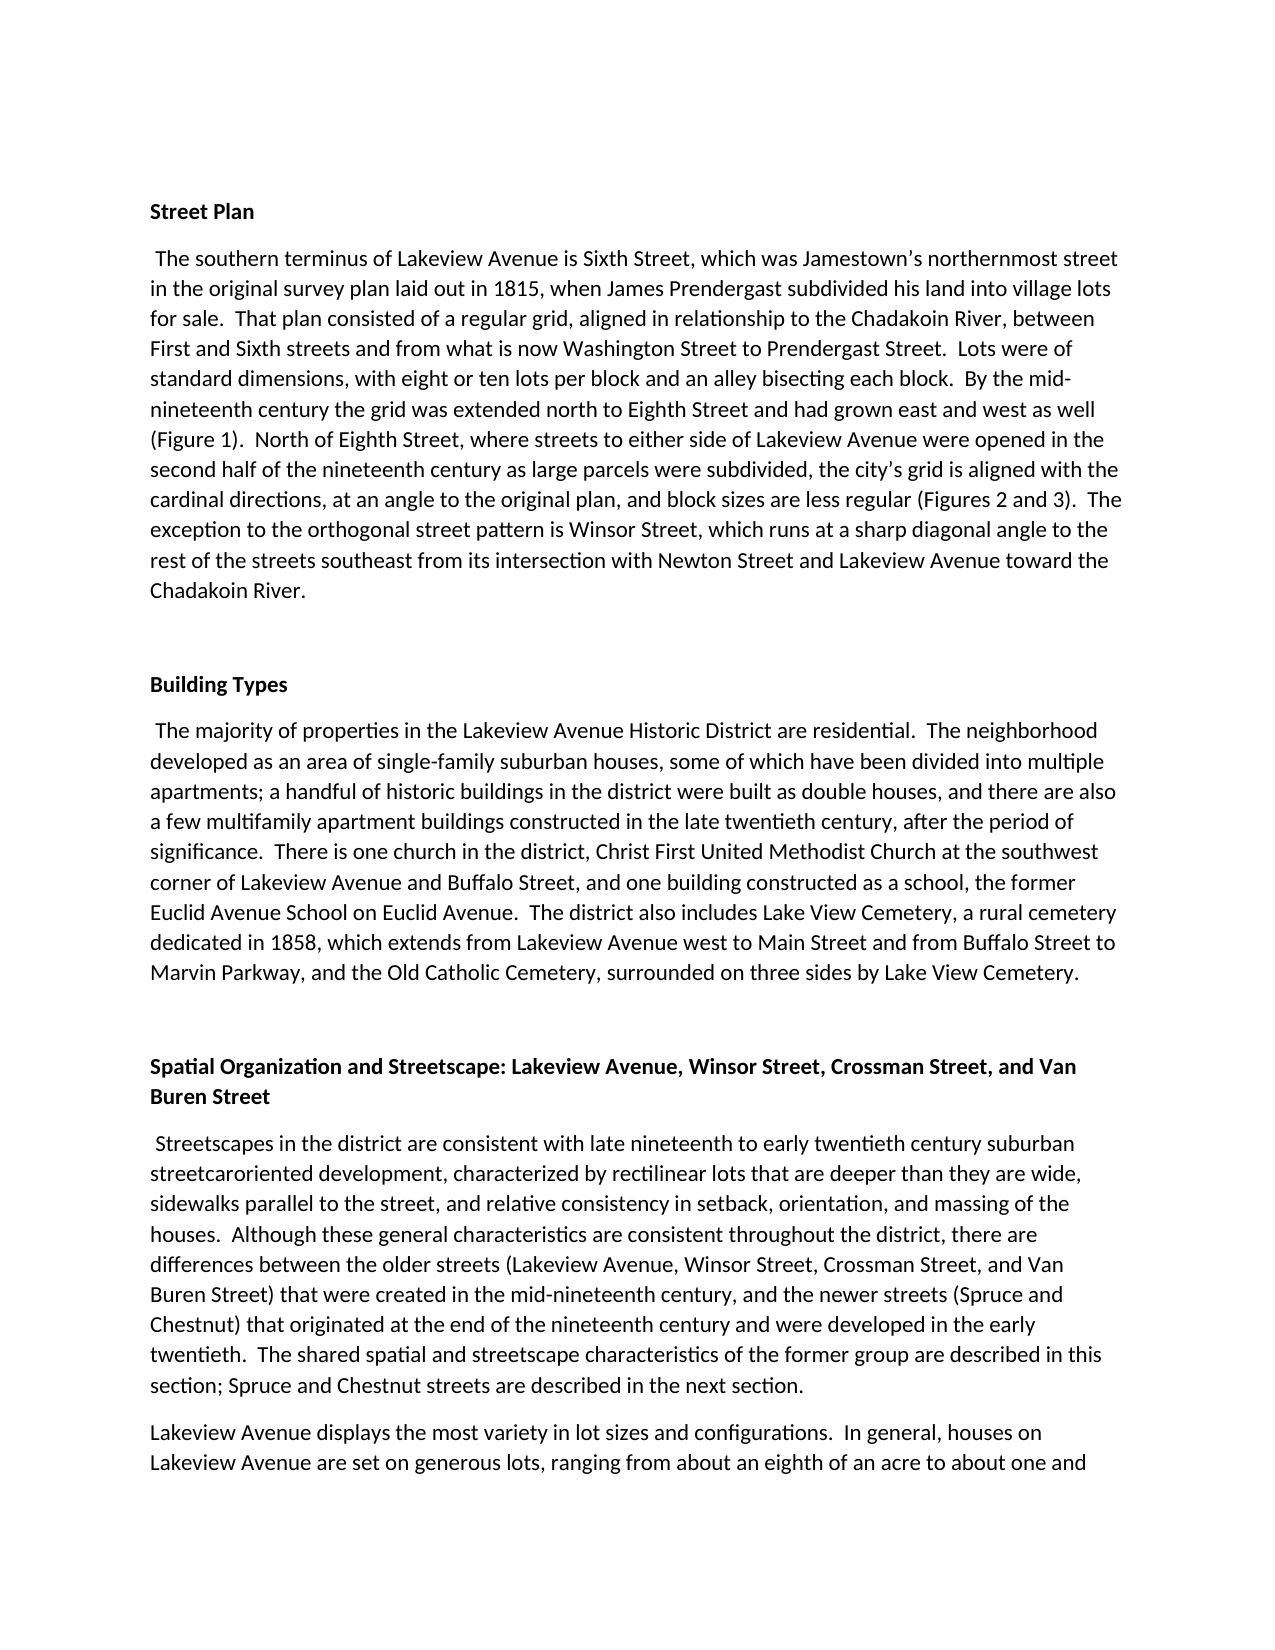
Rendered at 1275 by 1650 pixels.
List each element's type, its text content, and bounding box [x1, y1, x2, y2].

text The southern terminus of Lakeview Avenue is Sixth Street, which was Jamestown’s northernmost street in the original survey plan laid out in 1815, when James Prendergast subdivided his land into village lots for sale. That plan consisted of a regular grid, aligned in relationship to the Chadakoin River, between First and Sixth streets and from what is now Washington Street to Prendergast Street. Lots were of standard dimensions, with eight or ten lots per block and an alley bisecting each block. By the mid-nineteenth century the grid was extended north to Eighth Street and had grown east and west as well (Figure 1). North of Eighth Street, where streets to either side of Lakeview Avenue were opened in the second half of the nineteenth century as large parcels were subdivided, the city’s grid is aligned with the cardinal directions, at an angle to the original plan, and block sizes are less regular (Figures 2 and 3). The exception to the orthogonal street pattern is Winsor Street, which runs at a sharp diagonal angle to the rest of the streets southeast from its intersection with Newton Street and Lakeview Avenue toward the Chadakoin River. [150, 244, 1125, 604]
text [150, 1418, 1125, 1476]
text Street Plan [150, 197, 1125, 225]
text Streetscapes in the district are consistent with late nineteenth to early twentieth century suburban streetcaroriented development, characterized by rectilinear lots that are deeper than they are wide, sidewalks parallel to the street, and relative consistency in setback, orientation, and massing of the houses. Although these general characteristics are consistent throughout the district, there are differences between the older streets (Lakeview Avenue, Winsor Street, Crossman Street, and Van Buren Street) that were created in the mid-nineteenth century, and the newer streets (Spruce and Chestnut) that originated at the end of the nineteenth century and were developed in the early twentieth. The shared spatial and streetscape characteristics of the former group are described in this section; Spruce and Chestnut streets are described in the next section. [150, 1129, 1125, 1399]
text The majority of properties in the Lakeview Avenue Historic District are residential. The neighborhood developed as an area of single-family suburban houses, some of which have been divided into multiple apartments; a handful of historic buildings in the district were built as double houses, and there are also a few multifamily apartment buildings constructed in the late twentieth century, after the period of significance. There is one church in the district, Christ First United Methodist Church at the southwest corner of Lakeview Avenue and Buffalo Street, and one building constructed as a school, the former Euclid Avenue School on Euclid Avenue. The district also includes Lake View Cemetery, a rural cemetery dedicated in 1858, which extends from Lakeview Avenue west to Main Street and from Buffalo Street to Marvin Parkway, and the Old Catholic Cemetery, surrounded on three sides by Lake View Cemetery. [150, 717, 1125, 986]
text Spatial Organization and Streetscape: Lakeview Avenue, Winsor Street, Crossman Street, and Van Buren Street [150, 1052, 1125, 1110]
text Building Types [150, 670, 1125, 698]
